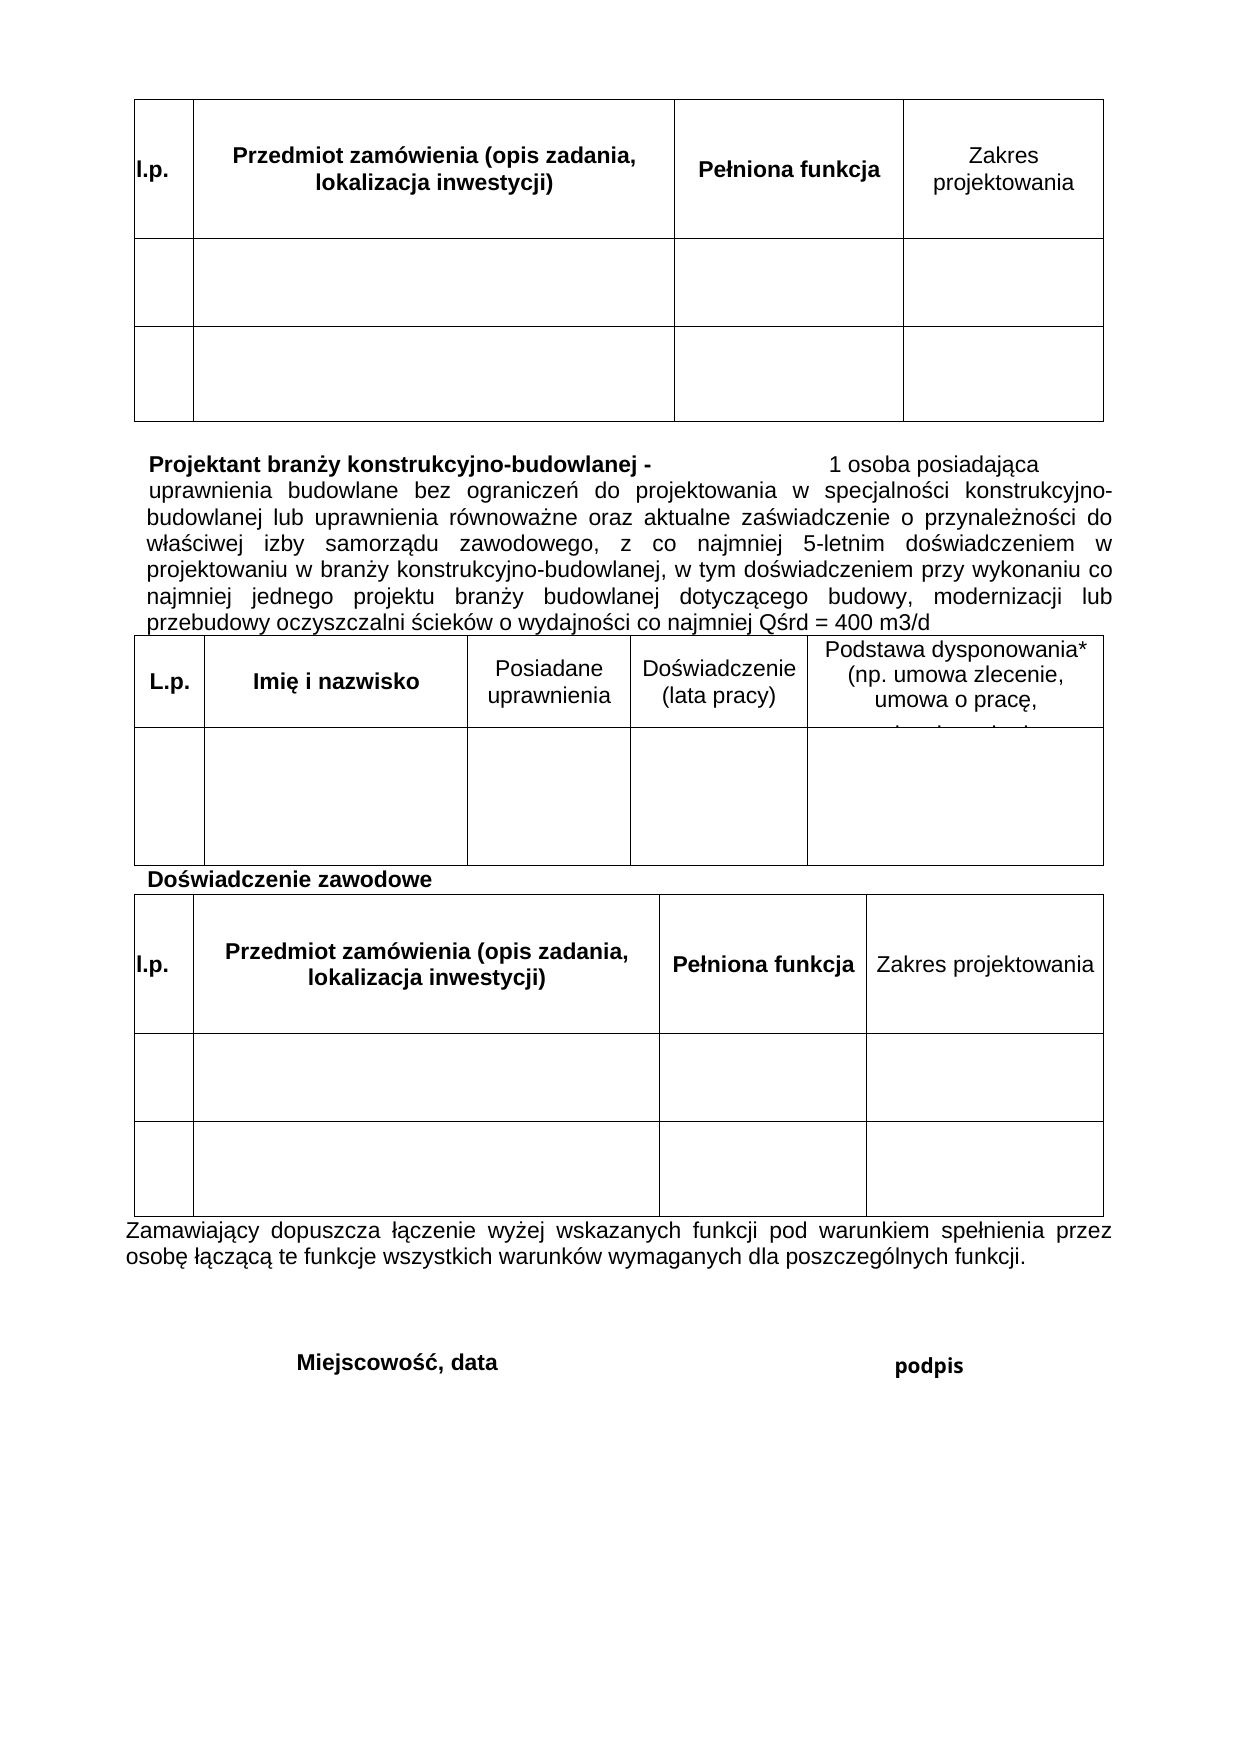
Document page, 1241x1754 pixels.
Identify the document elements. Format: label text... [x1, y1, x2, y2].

text Doświadczenie zawodowe [147, 866, 1113, 893]
table_header l.p. [135, 100, 193, 238]
table_cell [135, 239, 193, 326]
table_cell [808, 728, 1103, 865]
table_header Przedmiot zamówienia (opis zadania, lokalizacja inwestycji) [194, 895, 659, 1033]
table_cell [675, 327, 903, 421]
table_header Imię i nazwisko [205, 636, 467, 727]
table_cell [135, 1034, 193, 1121]
table_header Posiadane uprawnienia [468, 636, 630, 727]
table_cell [675, 239, 903, 326]
text Zamawiający dopuszcza łączenie wyżej wskazanych funkcji pod warunkiem spełnienia przez osobę łączącą te funkcje wszystkich warunków wymaganych dla poszczególnych funkcji. [126, 1217, 1113, 1269]
table_cell [867, 1122, 1103, 1216]
table_header l.p. [135, 895, 193, 1033]
table_cell [194, 239, 674, 326]
table_cell [904, 239, 1103, 326]
table_header Przedmiot zamówienia (opis zadania, lokalizacja inwestycji) [194, 100, 674, 238]
table_header Zakres projektowania [904, 100, 1103, 238]
table_header Pełniona funkcja [675, 100, 903, 238]
table_cell [660, 1034, 866, 1121]
table_cell [194, 1034, 659, 1121]
table_cell [631, 728, 807, 865]
table_cell [867, 1034, 1103, 1121]
table_header Pełniona funkcja [660, 895, 866, 1033]
table_cell [205, 728, 467, 865]
table_header Zakres projektowania [867, 895, 1103, 1033]
table_cell [468, 728, 630, 865]
text Miejscowość, data [296, 1349, 1113, 1375]
table_cell [194, 327, 674, 421]
table_cell [194, 1122, 659, 1216]
text Projektant branży konstrukcyjno-budowlanej - 1 osoba posiadająca [146, 451, 1113, 477]
table_cell [904, 327, 1103, 421]
table_header Doświadczenie (lata pracy) [631, 636, 807, 727]
table_cell [135, 1122, 193, 1216]
table_cell [135, 728, 204, 865]
table_cell [660, 1122, 866, 1216]
table_header L.p. [135, 636, 204, 727]
table_cell [135, 327, 193, 421]
text uprawnienia budowlane bez ograniczeń do projektowania w specjalności konstrukcyjno-budowlanej lub uprawnienia równoważne oraz aktualne zaświadczenie o przynależności do właściwej izby samorządu zawodowego, z co najmniej 5-letnim doświadczeniem w projektowaniu w branży konstrukcyjno-budowlanej, w tym doświadczeniem przy wykonaniu co najmniej jednego projektu branży budowlanej dotyczącego budowy, modernizacji lub przebudowy oczyszczalni ścieków o wydajności co najmniej Qśrd = 400 m3/d [146, 477, 1113, 635]
table_header Podstawa dysponowania* (np. umowa zlecenie, umowa o pracę, zobowiązanie do współpracy) [808, 636, 1103, 727]
